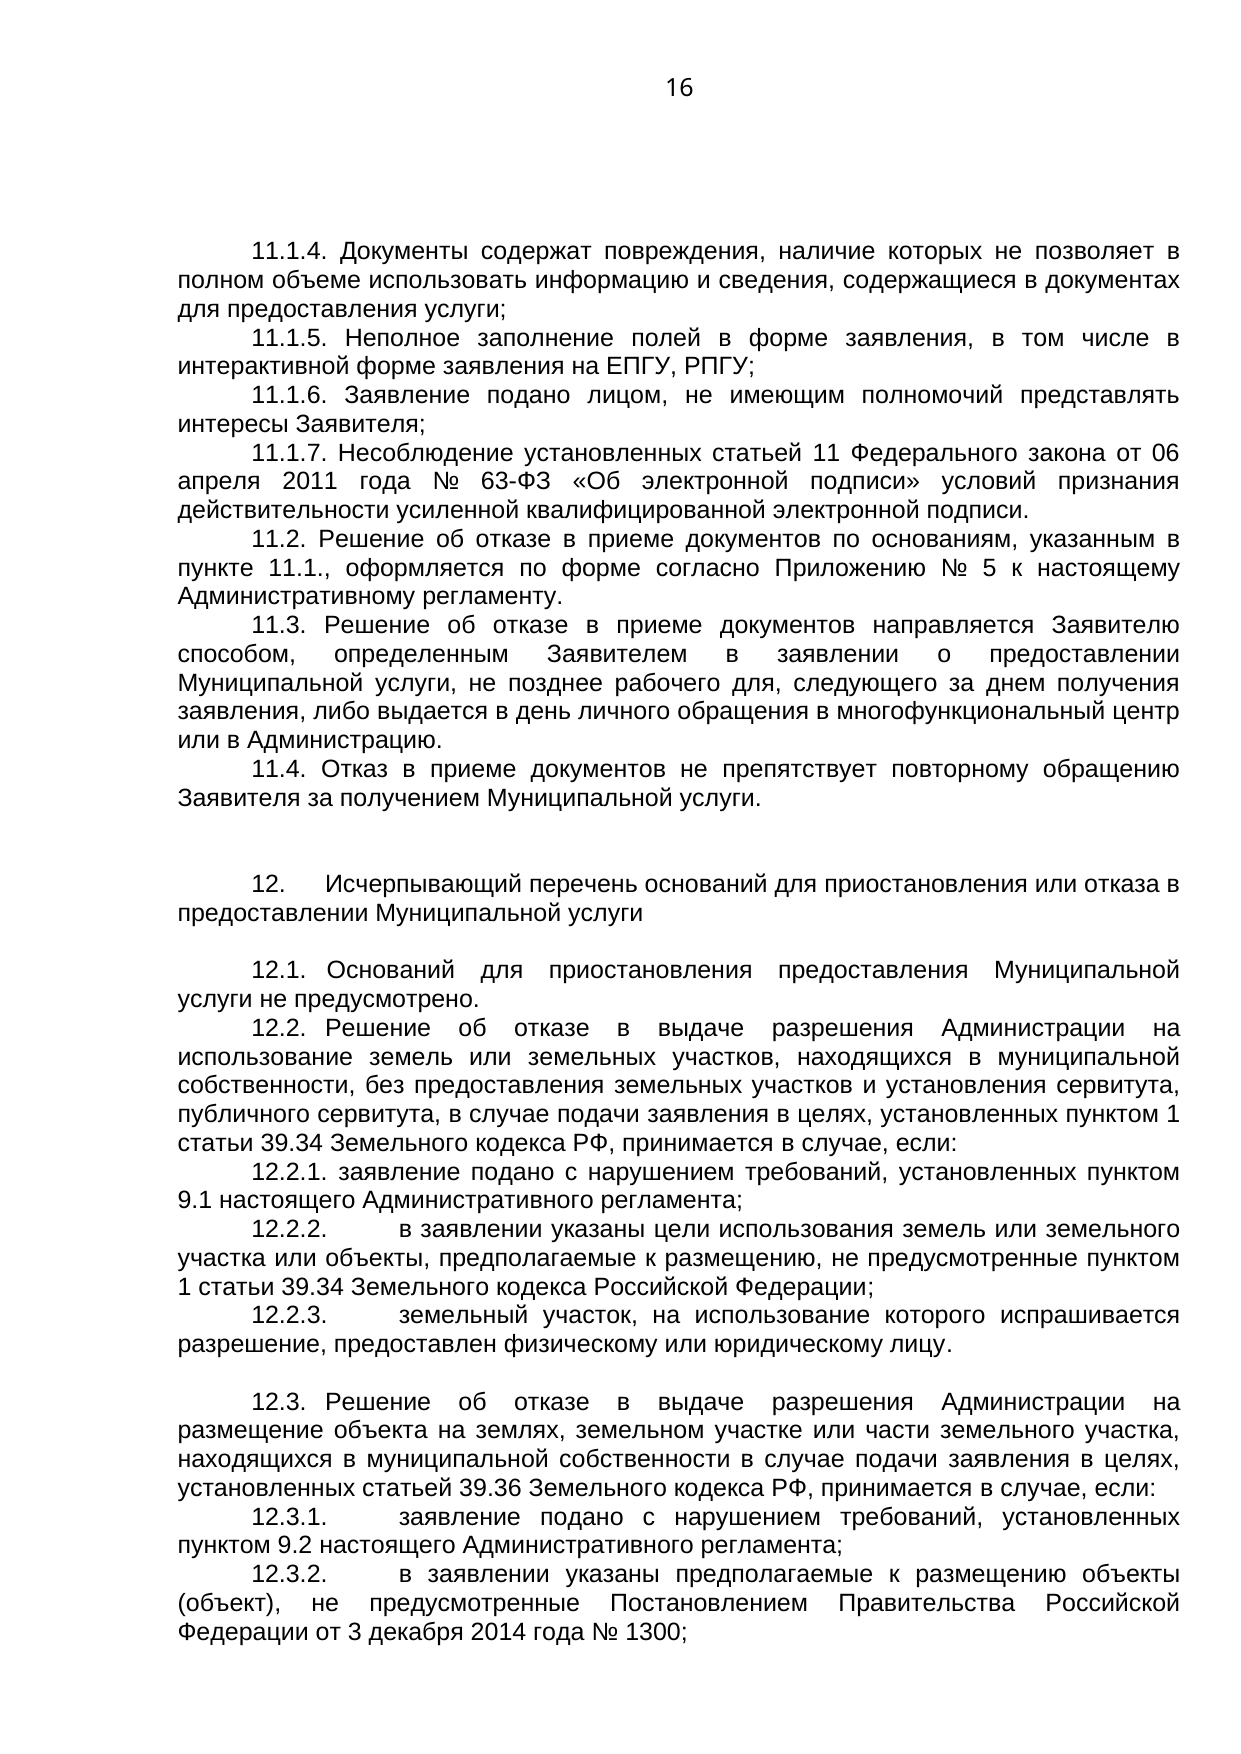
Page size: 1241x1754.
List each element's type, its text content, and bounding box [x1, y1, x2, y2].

text 11.1.4. Документы содержат повреждения, наличие которых не позволяет в полном объеме использовать информацию и сведения, содержащиеся в документах для предоставления услуги; [177, 236, 1181, 322]
text 11.2. Решение об отказе в приеме документов по основаниям, указанным в пункте 11.1., оформляется по форме согласно Приложению № 5 к настоящему Административному регламенту. [177, 524, 1181, 610]
list Решение об отказе в выдаче разрешения Администрации на использование земель или земельных участков, находящихся в муниципальной собственности, без предоставления земельных участков и установления сервитута, публичного сервитута, в случае подачи заявления в целях, установленных пунктом 1 статьи 39.34 Земельного кодекса РФ, принимается в случае, если: [177, 1013, 1181, 1157]
text 11.1.5. Неполное заполнение полей в форме заявления, в том числе в интерактивной форме заявления на ЕПГУ, РПГУ; [177, 322, 1181, 380]
list Исчерпывающий перечень оснований для приостановления или отказа в предоставлении Муниципальной услуги [177, 869, 1181, 927]
text 11.3. Решение об отказе в приеме документов направляется Заявителю способом, определенным Заявителем в заявлении о предоставлении Муниципальной услуги, не позднее рабочего для, следующего за днем получения заявления, либо выдается в день личного обращения в многофункциональный центр или в Администрацию. [177, 610, 1181, 754]
text 11.1.7. Несоблюдение установленных статьей 11 Федерального закона от 06 апреля 2011 года № 63-ФЗ «Об электронной подписи» условий признания действительности усиленной квалифицированной электронной подписи. [177, 437, 1181, 524]
list земельный участок, на использование которого испрашивается разрешение, предоставлен физическому или юридическому лицу. [177, 1300, 1181, 1358]
list в заявлении указаны предполагаемые к размещению объекты (объект), не предусмотренные Постановлением Правительства Российской Федерации от 3 декабря 2014 года № 1300; [177, 1559, 1181, 1645]
list Решение об отказе в выдаче разрешения Администрации на размещение объекта на землях, земельном участке или части земельного участка, находящихся в муниципальной собственности в случае подачи заявления в целях, установленных статьей 39.36 Земельного кодекса РФ, принимается в случае, если: [177, 1387, 1181, 1502]
list в заявлении указаны цели использования земель или земельного участка или объекты, предполагаемые к размещению, не предусмотренные пунктом 1 статьи 39.34 Земельного кодекса Российской Федерации; [177, 1214, 1181, 1300]
list Оснований для приостановления предоставления Муниципальной услуги не предусмотрено. [177, 955, 1181, 1013]
text 11.1.6. Заявление подано лицом, не имеющим полномочий представлять интересы Заявителя; [177, 380, 1181, 437]
text 11.4. Отказ в приеме документов не препятствует повторному обращению Заявителя за получением Муниципальной услуги. [177, 754, 1181, 811]
list заявление подано с нарушением требований, установленных пунктом 9.2 настоящего Административного регламента; [177, 1502, 1181, 1559]
list 12.2.1. заявление подано с нарушением требований, установленных пунктом 9.1 настоящего Административного регламента; [177, 1157, 1181, 1214]
